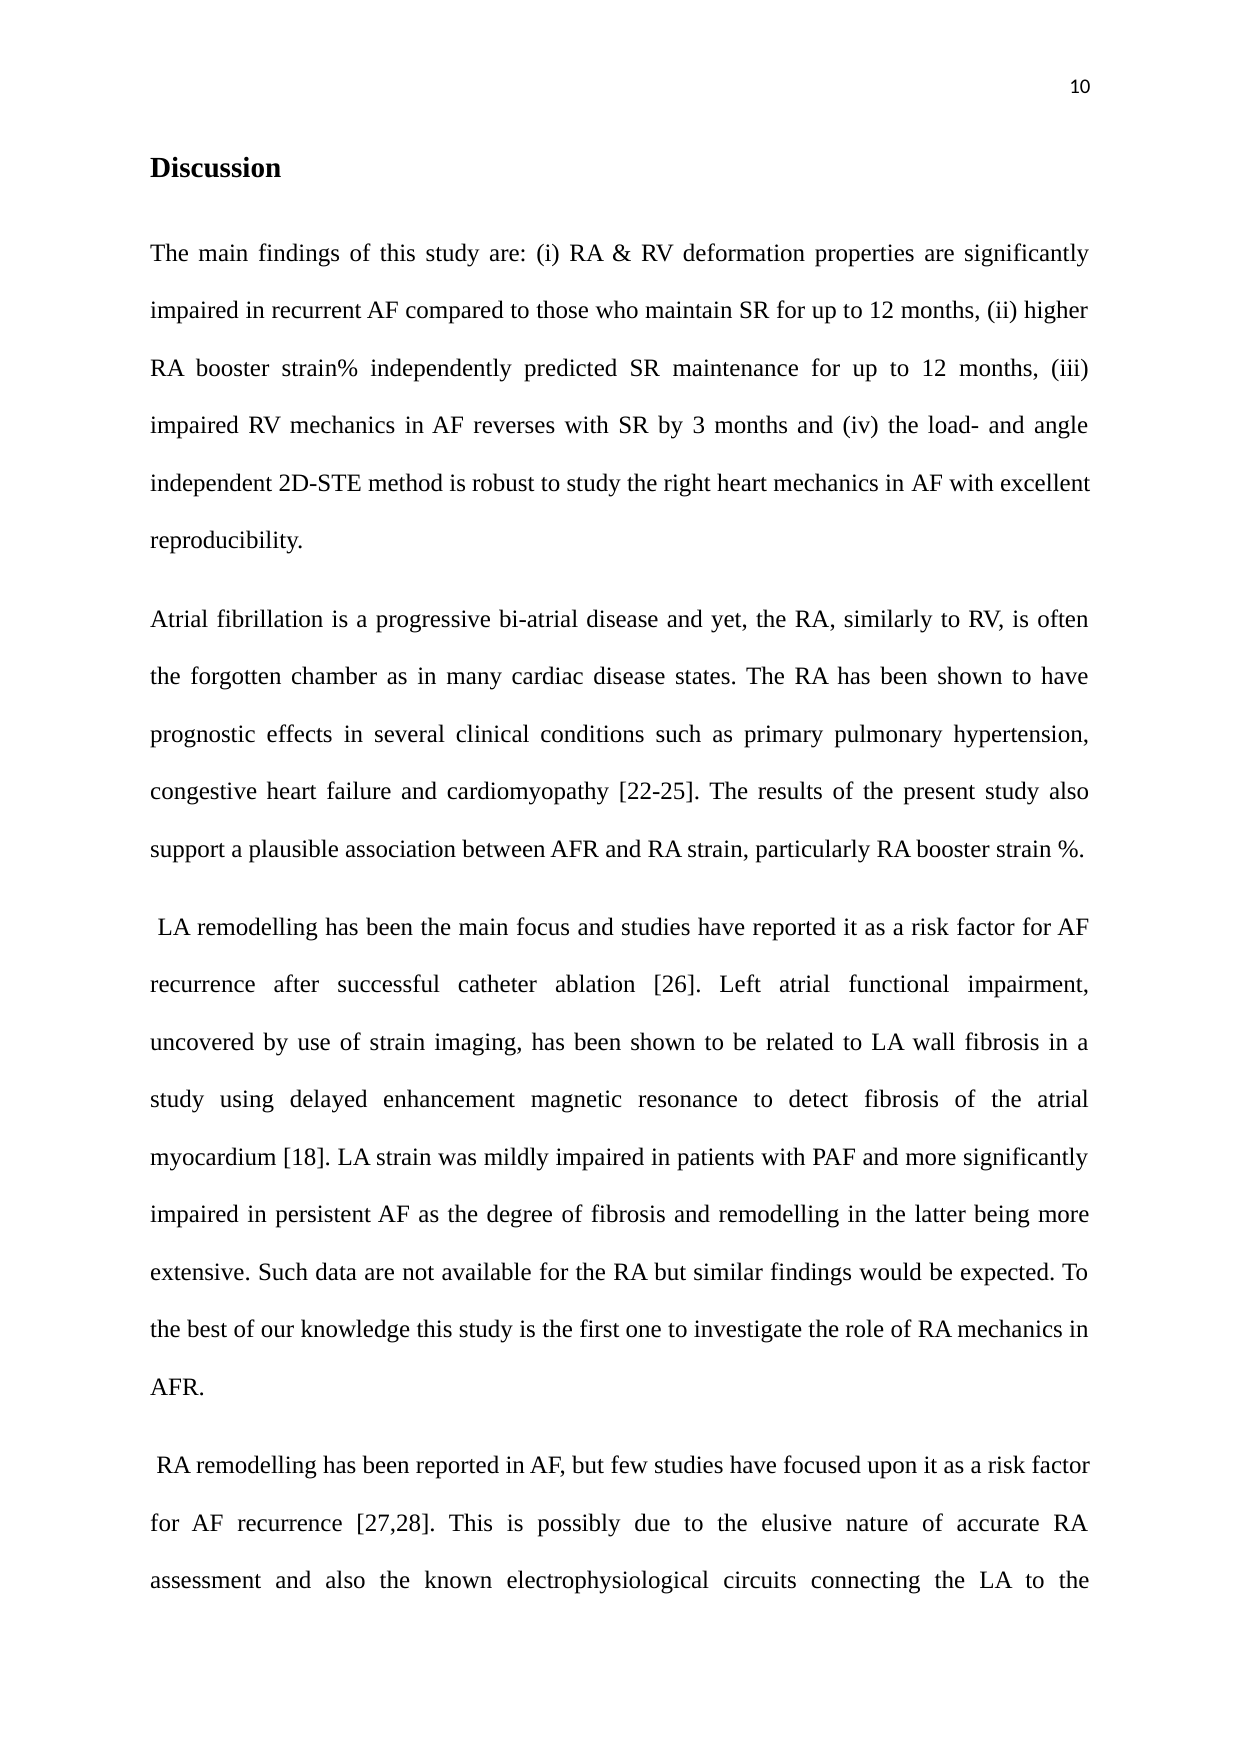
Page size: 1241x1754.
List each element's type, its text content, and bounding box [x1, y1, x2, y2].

text Atrial fibrillation is a progressive bi-atrial disease and yet, the RA, similarly to RV, is often the forgotten chamber as in many cardiac disease states. The RA has been shown to have prognostic effects in several clinical conditions such as primary pulmonary hypertension, congestive heart failure and cardiomyopathy [22-25]. The results of the present study also support a plausible association between AFR and RA strain, particularly RA booster strain %. [150, 604, 1090, 862]
text The main findings of this study are: (i) RA & RV deformation properties are significantly impaired in recurrent AF compared to those who maintain SR for up to 12 months, (ii) higher RA booster strain% independently predicted SR maintenance for up to 12 months, (iii) impaired RV mechanics in AF reverses with SR by 3 months and (iv) the load- and angle independent 2D-STE method is robust to study the right heart mechanics in AF with excellent reproducibility. [150, 238, 1090, 554]
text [150, 1450, 1090, 1594]
text Discussion [150, 150, 1090, 183]
text LA remodelling has been the main focus and studies have reported it as a risk factor for AF recurrence after successful catheter ablation [26]. Left atrial functional impairment, uncovered by use of strain imaging, has been shown to be related to LA wall fibrosis in a study using delayed enhancement magnetic resonance to detect fibrosis of the atrial myocardium [18]. LA strain was mildly impaired in patients with PAF and more significantly impaired in persistent AF as the degree of fibrosis and remodelling in the latter being more extensive. Such data are not available for the RA but similar findings would be expected. To the best of our knowledge this study is the first one to investigate the role of RA mechanics in AFR. [150, 912, 1090, 1401]
